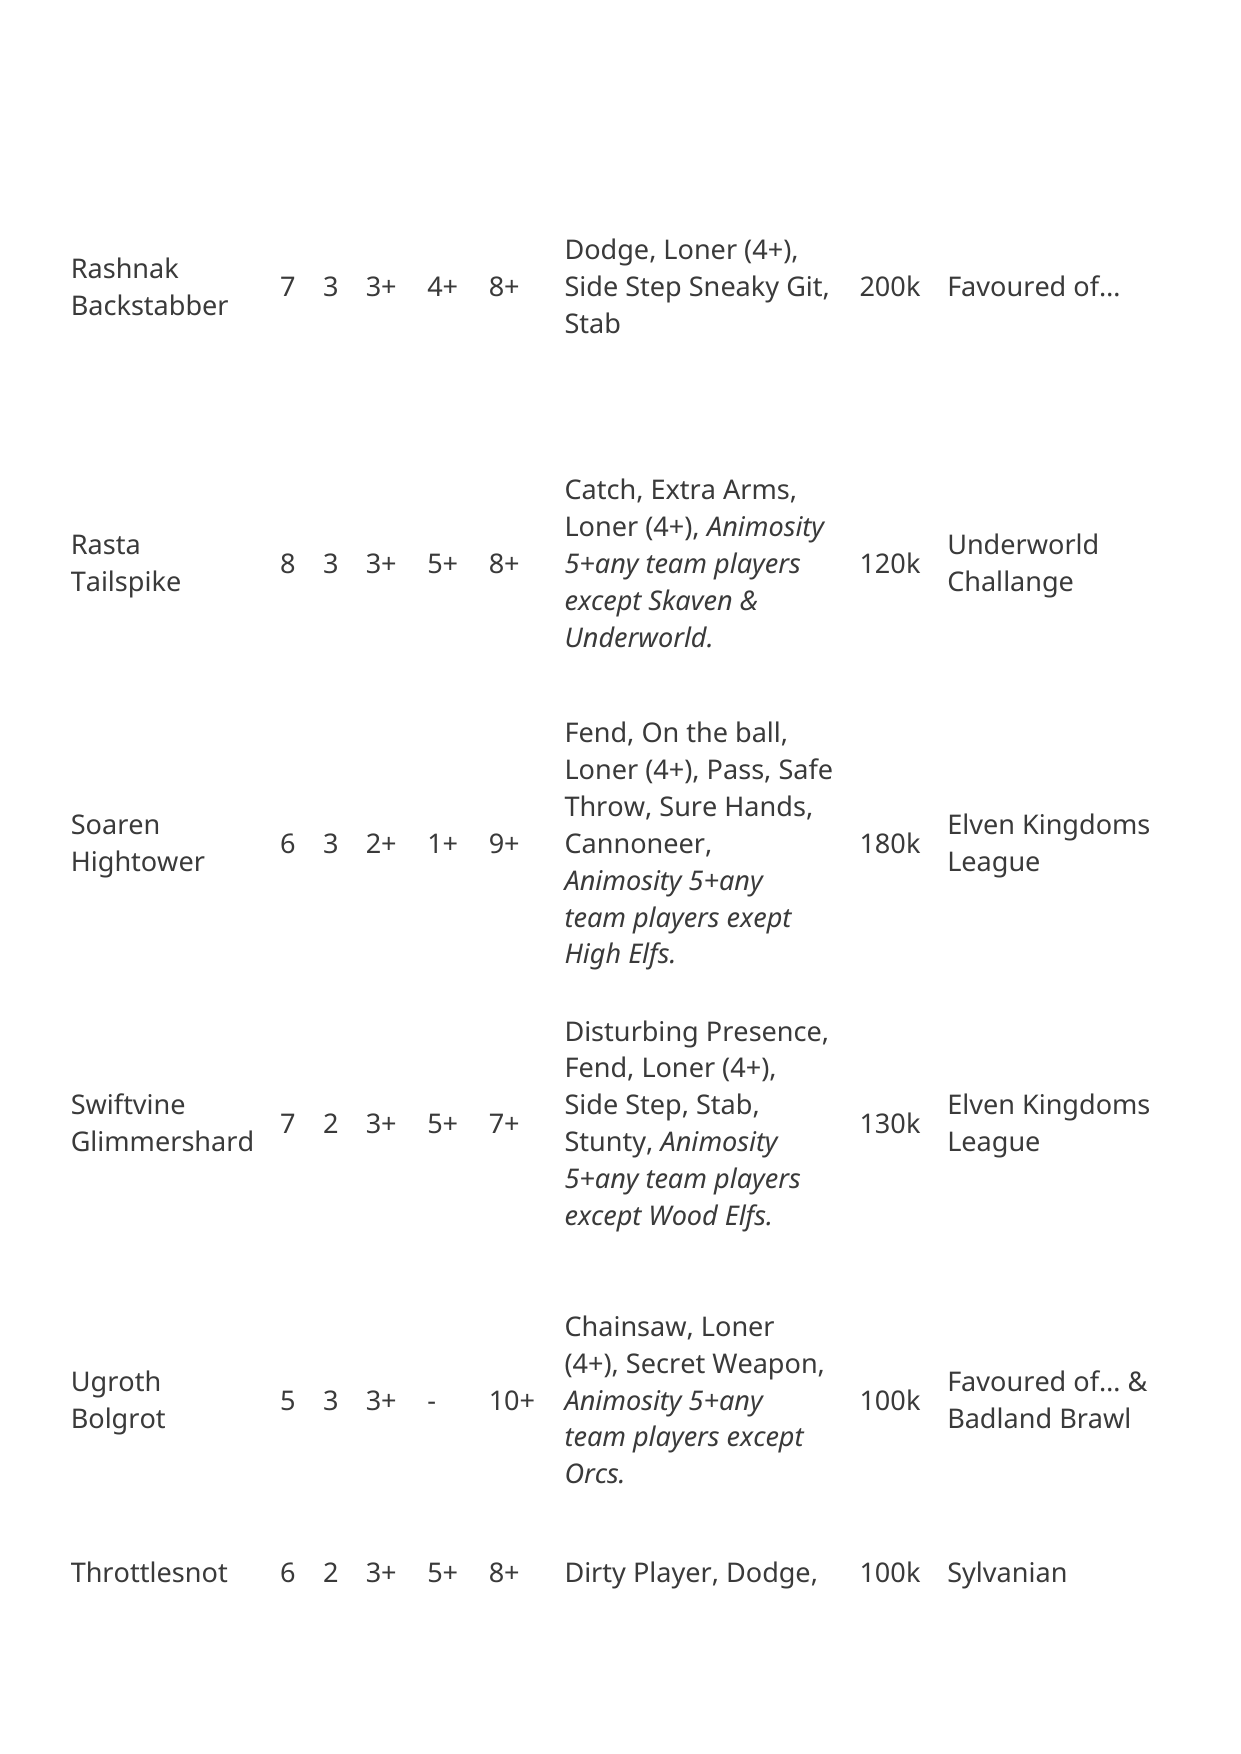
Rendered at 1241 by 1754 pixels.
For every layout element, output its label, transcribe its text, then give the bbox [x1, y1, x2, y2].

table_cell 8+ [476, 424, 552, 701]
table_cell 5 [268, 1261, 310, 1538]
table_cell Favoured of… [935, 148, 1183, 424]
table_cell Soaren Hightower [58, 701, 267, 984]
table_cell 2 [310, 1538, 353, 1606]
table_cell 3 [310, 424, 353, 701]
table_cell Favoured of… & Badland Brawl [935, 1261, 1183, 1538]
table_cell 10+ [476, 1261, 552, 1538]
table_cell 7 [268, 984, 310, 1261]
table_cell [552, 1538, 847, 1606]
table_cell 2+ [353, 701, 414, 984]
table_cell 130k [847, 984, 934, 1261]
table_cell Elven Kingdoms League [935, 701, 1183, 984]
table_cell Underworld Challange [935, 424, 1183, 701]
table_cell Rasta Tailspike [58, 424, 267, 701]
table_cell 4+ [415, 148, 476, 424]
table_cell 3+ [353, 1538, 414, 1606]
table_cell 3 [310, 701, 353, 984]
table_cell 5+ [415, 1538, 476, 1606]
table_cell 3+ [353, 148, 414, 424]
table_cell Elven Kingdoms League [935, 984, 1183, 1261]
table_cell 1+ [415, 701, 476, 984]
table_cell Rashnak Backstabber [58, 148, 267, 424]
table_cell 3+ [353, 1261, 414, 1538]
table_cell 6 [268, 1538, 310, 1606]
table_cell 7+ [476, 984, 552, 1261]
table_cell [58, 1538, 267, 1606]
table_cell 2 [310, 984, 353, 1261]
table_cell Ugroth Bolgrot [58, 1261, 267, 1538]
table_cell - [415, 1261, 476, 1538]
table_cell 100k [847, 1538, 934, 1606]
table_cell 180k [847, 701, 934, 984]
table_cell Chainsaw, Loner (4+), Secret Weapon, Animosity 5+any team players except Orcs. [552, 1261, 847, 1538]
table_cell Catch, Extra Arms, Loner (4+), Animosity 5+any team players except Skaven & Underworld. [552, 424, 847, 701]
table_cell 5+ [415, 424, 476, 701]
table_cell 7 [268, 148, 310, 424]
table_cell 3 [310, 1261, 353, 1538]
table_cell 8 [268, 424, 310, 701]
table_cell Fend, On the ball, Loner (4+), Pass, Safe Throw, Sure Hands, Cannoneer, Animosity 5+any team players exept High Elfs. [552, 701, 847, 984]
table_cell 5+ [415, 984, 476, 1261]
table_cell 9+ [476, 701, 552, 984]
table_cell Swiftvine Glimmershard [58, 984, 267, 1261]
table_cell 8+ [476, 1538, 552, 1606]
table_cell 8+ [476, 148, 552, 424]
table_cell 120k [847, 424, 934, 701]
table_cell 200k [847, 148, 934, 424]
table_cell 100k [847, 1261, 934, 1538]
table_cell Sylvanian Spotlight [935, 1538, 1183, 1606]
table_cell 3+ [353, 984, 414, 1261]
table_cell 3 [310, 148, 353, 424]
table_cell Disturbing Presence, Fend, Loner (4+), Side Step, Stab, Stunty, Animosity 5+any team players except Wood Elfs. [552, 984, 847, 1261]
table_cell 6 [268, 701, 310, 984]
table_cell Dodge, Loner (4+), Side Step Sneaky Git, Stab [552, 148, 847, 424]
table_cell 3+ [353, 424, 414, 701]
